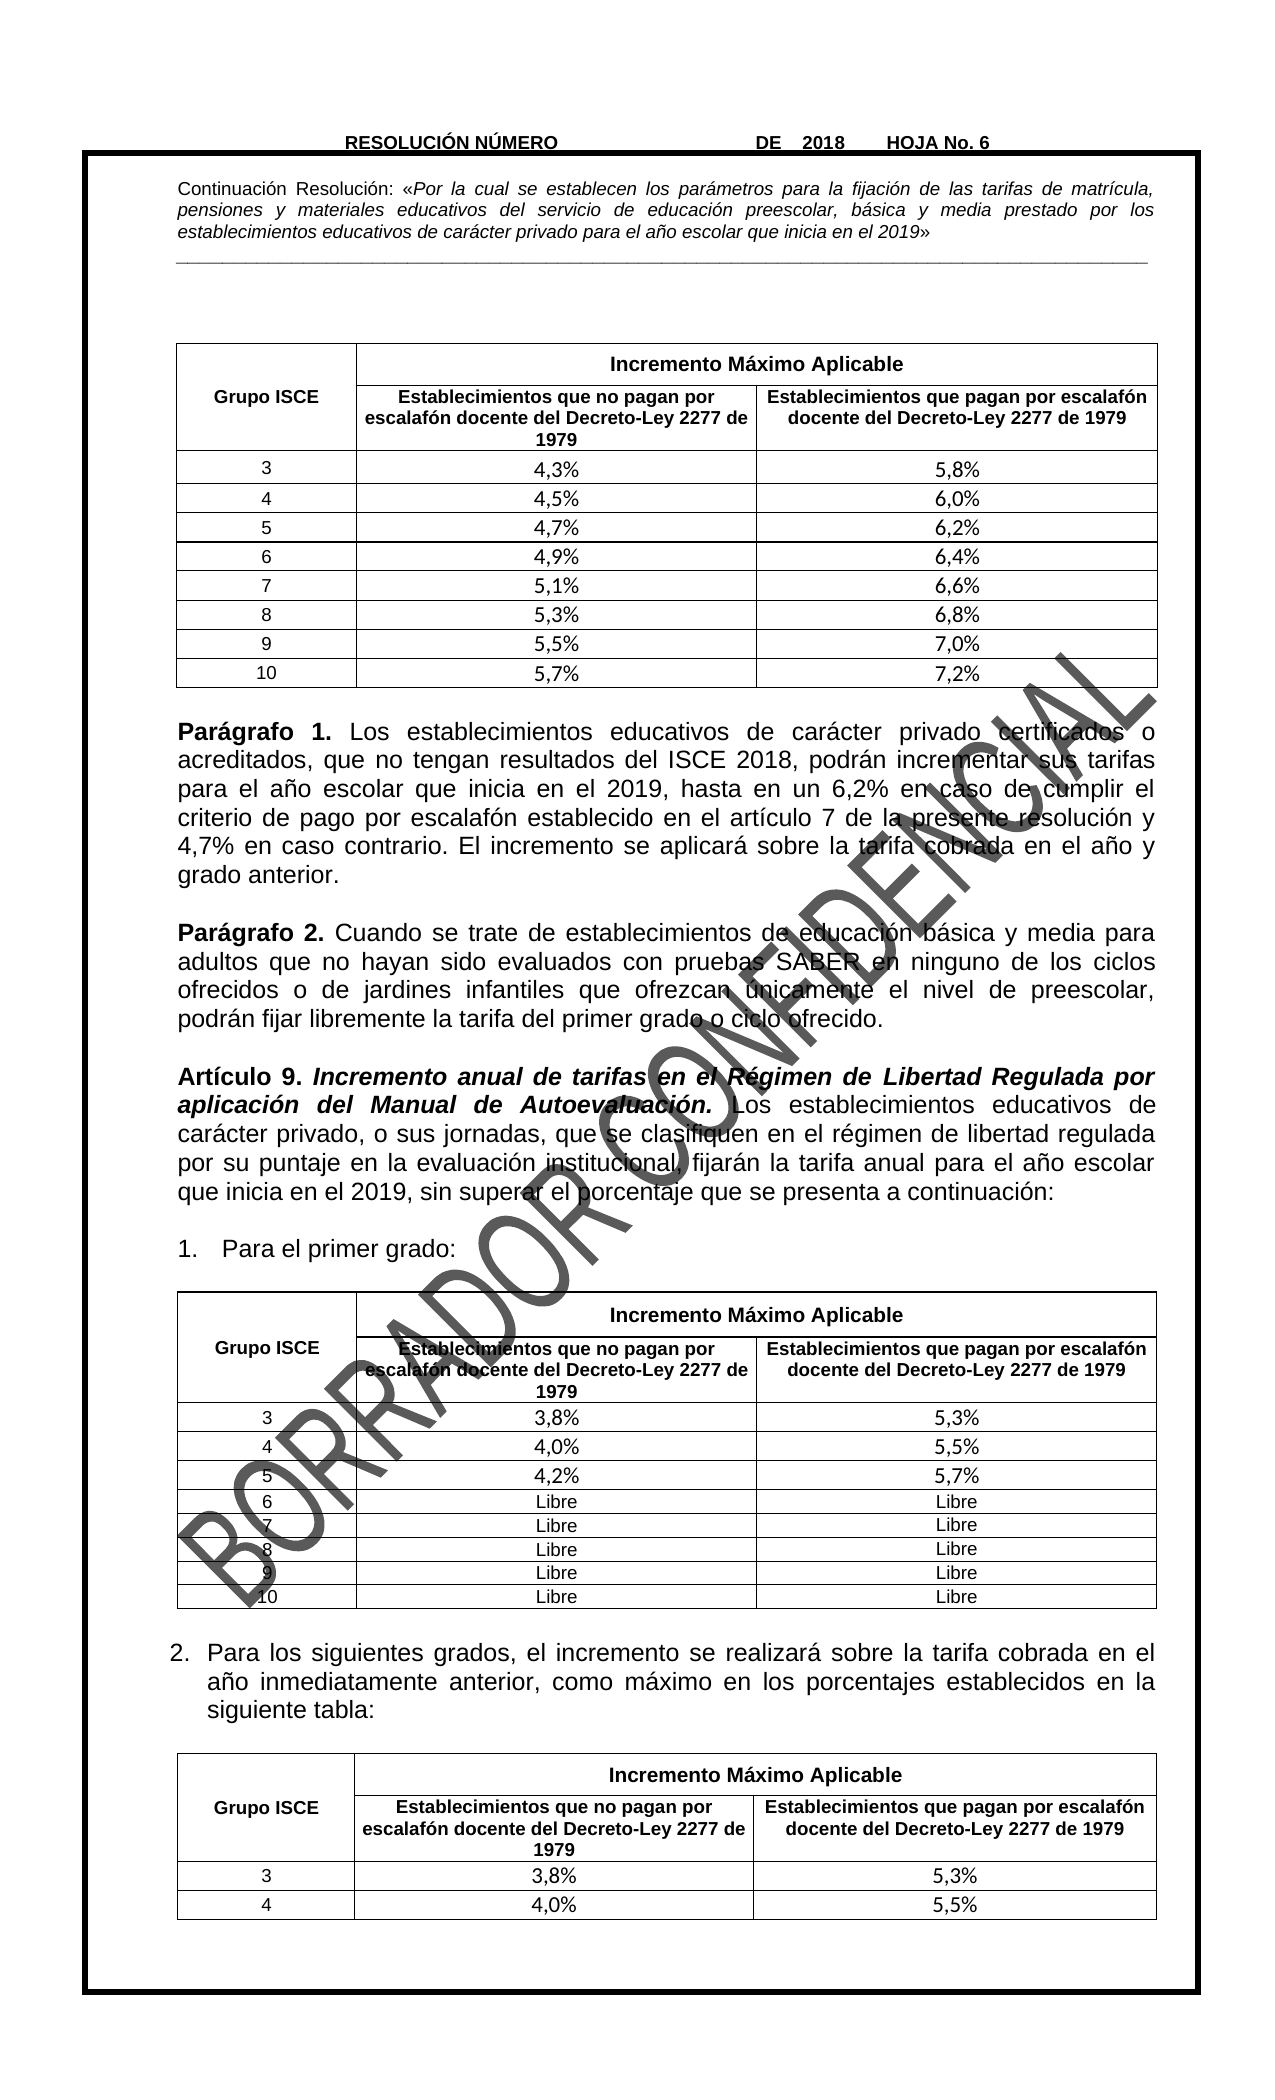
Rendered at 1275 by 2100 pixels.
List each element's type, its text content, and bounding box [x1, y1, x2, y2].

table_cell 9 [177, 630, 356, 658]
table_cell 5,7% [357, 659, 756, 687]
list Para el primer grado: [177, 1234, 1157, 1263]
table_cell 5,5% [357, 630, 756, 658]
table_cell 6 [178, 1490, 356, 1513]
table_cell 5 [177, 513, 356, 541]
table_cell 7 [178, 1514, 356, 1537]
table_cell 4,5% [357, 484, 756, 512]
table_cell 8 [177, 601, 356, 628]
table_cell 4 [178, 1432, 356, 1460]
table_cell Libre [357, 1490, 756, 1513]
table_cell 4 [177, 484, 356, 512]
table_cell 3 [178, 1403, 356, 1431]
text Parágrafo 2. Cuando se trate de establecimientos de educación básica y media para adultos que no hayan sido evaluados con pruebas SABER en ninguno de los ciclos ofrecidos o de jardines infantiles que ofrezcan únicamente el nivel de preescolar, podrán fijar libremente la tarifa del primer grado o ciclo ofrecido. [177, 918, 1157, 1033]
table_cell 5,3% [757, 1403, 1156, 1431]
table_cell Establecimientos que pagan por escalafón docente del Decreto-Ley 2277 de 1979 [757, 1338, 1156, 1402]
table_cell 4 [178, 1891, 354, 1919]
table_cell 5,3% [754, 1862, 1156, 1889]
table_cell Libre [357, 1538, 756, 1561]
table_cell 5,3% [357, 601, 756, 628]
table_cell 10 [178, 1585, 356, 1608]
table_cell 5,1% [357, 571, 756, 599]
table_cell 4,3% [357, 451, 756, 483]
table_cell 9 [178, 1562, 356, 1584]
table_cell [754, 1796, 1156, 1861]
table_header Incremento Máximo Aplicable [357, 344, 1157, 385]
table_cell 6,2% [757, 513, 1157, 541]
table_cell 6,8% [757, 601, 1157, 628]
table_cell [355, 1796, 753, 1861]
table_cell 3 [178, 1862, 354, 1889]
table_cell 5,8% [757, 451, 1157, 483]
table_cell Establecimientos que pagan por escalafón docente del Decreto-Ley 2277 de 1979 [757, 386, 1157, 450]
table_cell 10 [177, 659, 356, 687]
table_cell 7 [177, 571, 356, 599]
table_cell 7,2% [757, 659, 1157, 687]
table_cell 5,7% [757, 1461, 1156, 1489]
table_cell Libre [357, 1585, 756, 1608]
table_cell 3,8% [357, 1403, 756, 1431]
table_cell 3 [177, 451, 356, 483]
table_cell Libre [357, 1514, 756, 1537]
table_cell 6,6% [757, 571, 1157, 599]
table_cell 6,4% [757, 543, 1157, 570]
table_cell Libre [757, 1562, 1156, 1584]
table_header Grupo ISCE [177, 344, 356, 450]
table_cell 4,0% [357, 1432, 756, 1460]
table_header Incremento Máximo Aplicable [357, 1293, 1156, 1336]
table_cell 7,0% [757, 630, 1157, 658]
list Para los siguientes grados, el incremento se realizará sobre la tarifa cobrada en el año inmediatamente anterior, como máximo en los porcentajes establecidos en la siguiente tabla: [169, 1638, 1157, 1724]
table_cell Libre [757, 1585, 1156, 1608]
table_cell Libre [357, 1562, 756, 1584]
table_cell Libre [757, 1514, 1156, 1537]
table_header Grupo ISCE [178, 1293, 356, 1402]
table_header Incremento Máximo Aplicable [355, 1754, 1156, 1795]
table_cell 5,5% [757, 1432, 1156, 1460]
table_cell 4,9% [357, 543, 756, 570]
table_cell 6 [177, 543, 356, 570]
table_cell 6,0% [757, 484, 1157, 512]
table_cell 4,7% [357, 513, 756, 541]
table_cell 8 [178, 1538, 356, 1561]
text Artículo 9. Incremento anual de tarifas en el Régimen de Libertad Regulada por aplicación del Manual de Autoevaluación. Los establecimientos educativos de carácter privado, o sus jornadas, que se clasifiquen en el régimen de libertad regulada por su puntaje en la evaluación institucional, fijarán la tarifa anual para el año escolar que inicia en el 2019, sin superar el porcentaje que se presenta a continuación: [177, 1061, 1157, 1205]
table_cell Libre [757, 1538, 1156, 1561]
table_header Grupo ISCE [178, 1754, 354, 1861]
table_cell Libre [757, 1490, 1156, 1513]
table_cell Establecimientos que no pagan por escalafón docente del Decreto-Ley 2277 de 1979 [357, 386, 756, 450]
table_cell 3,8% [355, 1862, 753, 1889]
text Parágrafo 1. Los establecimientos educativos de carácter privado certificados o acreditados, que no tengan resultados del ISCE 2018, podrán incrementar sus tarifas para el año escolar que inicia en el 2019, hasta en un 6,2% en caso de cumplir el criterio de pago por escalafón establecido en el artículo 7 de la presente resolución y 4,7% en caso contrario. El incremento se aplicará sobre la tarifa cobrada en el año y grado anterior. [177, 716, 1157, 889]
table_cell 4,2% [357, 1461, 756, 1489]
table_cell Establecimientos que no pagan por escalafón docente del Decreto-Ley 2277 de 1979 [357, 1338, 756, 1402]
table_cell 4,0% [355, 1891, 753, 1919]
table_cell 5,5% [754, 1891, 1156, 1919]
table_cell 5 [178, 1461, 356, 1489]
